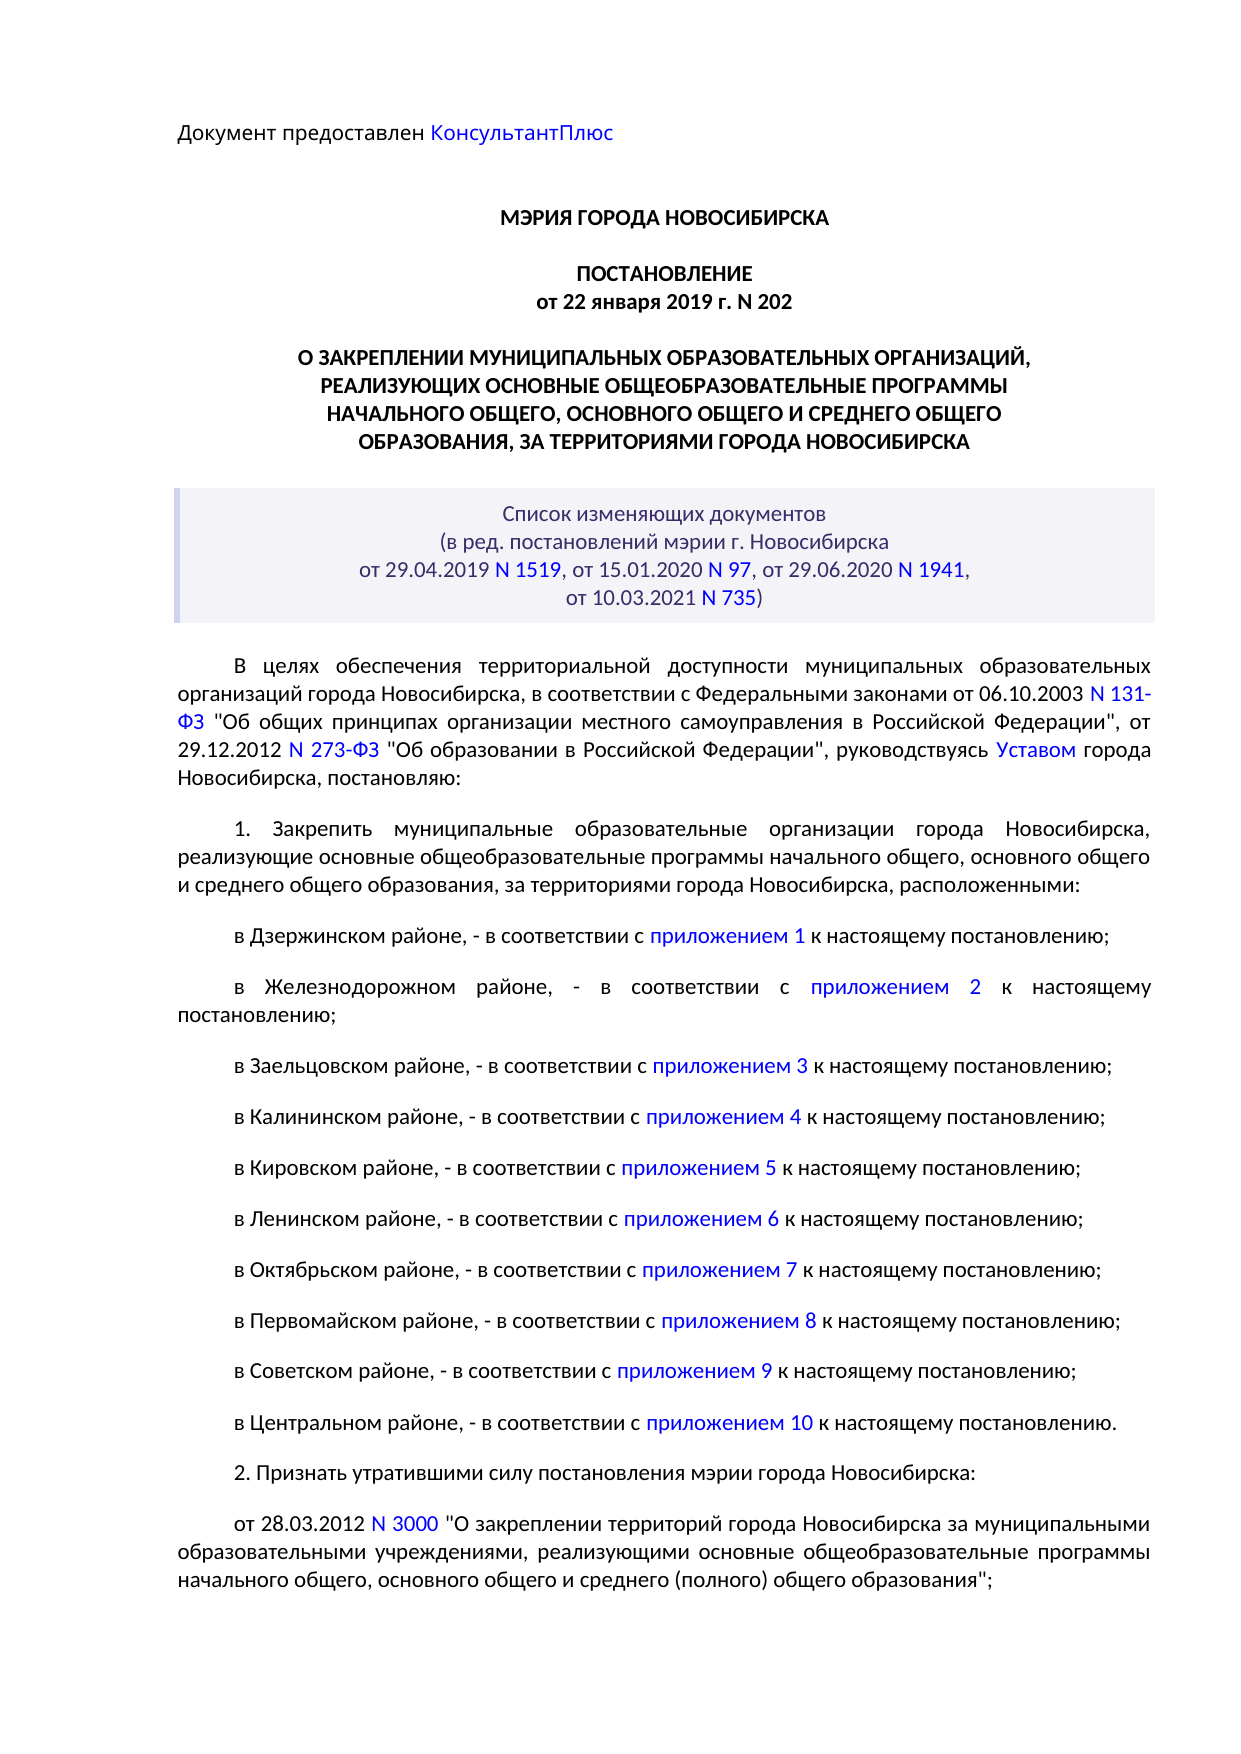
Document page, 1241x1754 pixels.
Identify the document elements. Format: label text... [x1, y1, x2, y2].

title Документ предоставлен КонсультантПлюс [177, 118, 1152, 175]
text в Заельцовском районе, - в соответствии с приложением 3 к настоящему постановлению; [177, 1051, 1152, 1079]
title О ЗАКРЕПЛЕНИИ МУНИЦИПАЛЬНЫХ ОБРАЗОВАТЕЛЬНЫХ ОРГАНИЗАЦИЙ, [177, 343, 1152, 371]
text в Первомайском районе, - в соответствии с приложением 8 к настоящему постановлению; [177, 1306, 1152, 1334]
text в Кировском районе, - в соответствии с приложением 5 к настоящему постановлению; [177, 1153, 1152, 1181]
text в Калининском районе, - в соответствии с приложением 4 к настоящему постановлению; [177, 1102, 1152, 1130]
title РЕАЛИЗУЮЩИХ ОСНОВНЫЕ ОБЩЕОБРАЗОВАТЕЛЬНЫЕ ПРОГРАММЫ [177, 371, 1152, 399]
text 2. Признать утратившими силу постановления мэрии города Новосибирска: [177, 1458, 1152, 1487]
table_header Список изменяющих документов (в ред. постановлений мэрии г. Новосибирска от 29.04.2019 N 1519, от 15.01.2020 N 97, от 29.06.2020 N 1941, от 10.03.2021 N 735) [180, 488, 1149, 623]
title ПОСТАНОВЛЕНИЕ [177, 259, 1152, 287]
title МЭРИЯ ГОРОДА НОВОСИБИРСКА [177, 203, 1152, 231]
title от 22 января 2019 г. N 202 [177, 287, 1152, 315]
text В целях обеспечения территориальной доступности муниципальных образовательных организаций города Новосибирска, в соответствии с Федеральными законами от 06.10.2003 N 131-ФЗ "Об общих принципах организации местного самоуправления в Российской Федерации", от 29.12.2012 N 273-ФЗ "Об образовании в Российской Федерации", руководствуясь Уставом города Новосибирска, постановляю: [177, 651, 1152, 791]
text от 28.03.2012 N 3000 "О закреплении территорий города Новосибирска за муниципальными образовательными учреждениями, реализующими основные общеобразовательные программы начального общего, основного общего и среднего (полного) общего образования"; [177, 1509, 1152, 1593]
text в Ленинском районе, - в соответствии с приложением 6 к настоящему постановлению; [177, 1204, 1152, 1232]
text в Дзержинском районе, - в соответствии с приложением 1 к настоящему постановлению; [177, 921, 1152, 949]
title НАЧАЛЬНОГО ОБЩЕГО, ОСНОВНОГО ОБЩЕГО И СРЕДНЕГО ОБЩЕГО [177, 399, 1152, 427]
text 1. Закрепить муниципальные образовательные организации города Новосибирска, реализующие основные общеобразовательные программы начального общего, основного общего и среднего общего образования, за территориями города Новосибирска, расположенными: [177, 814, 1152, 898]
text в Центральном районе, - в соответствии с приложением 10 к настоящему постановлению. [177, 1408, 1152, 1436]
text в Советском районе, - в соответствии с приложением 9 к настоящему постановлению; [177, 1357, 1152, 1385]
text в Октябрьском районе, - в соответствии с приложением 7 к настоящему постановлению; [177, 1255, 1152, 1283]
text в Железнодорожном районе, - в соответствии с приложением 2 к настоящему постановлению; [177, 972, 1152, 1028]
title ОБРАЗОВАНИЯ, ЗА ТЕРРИТОРИЯМИ ГОРОДА НОВОСИБИРСКА [177, 427, 1152, 455]
